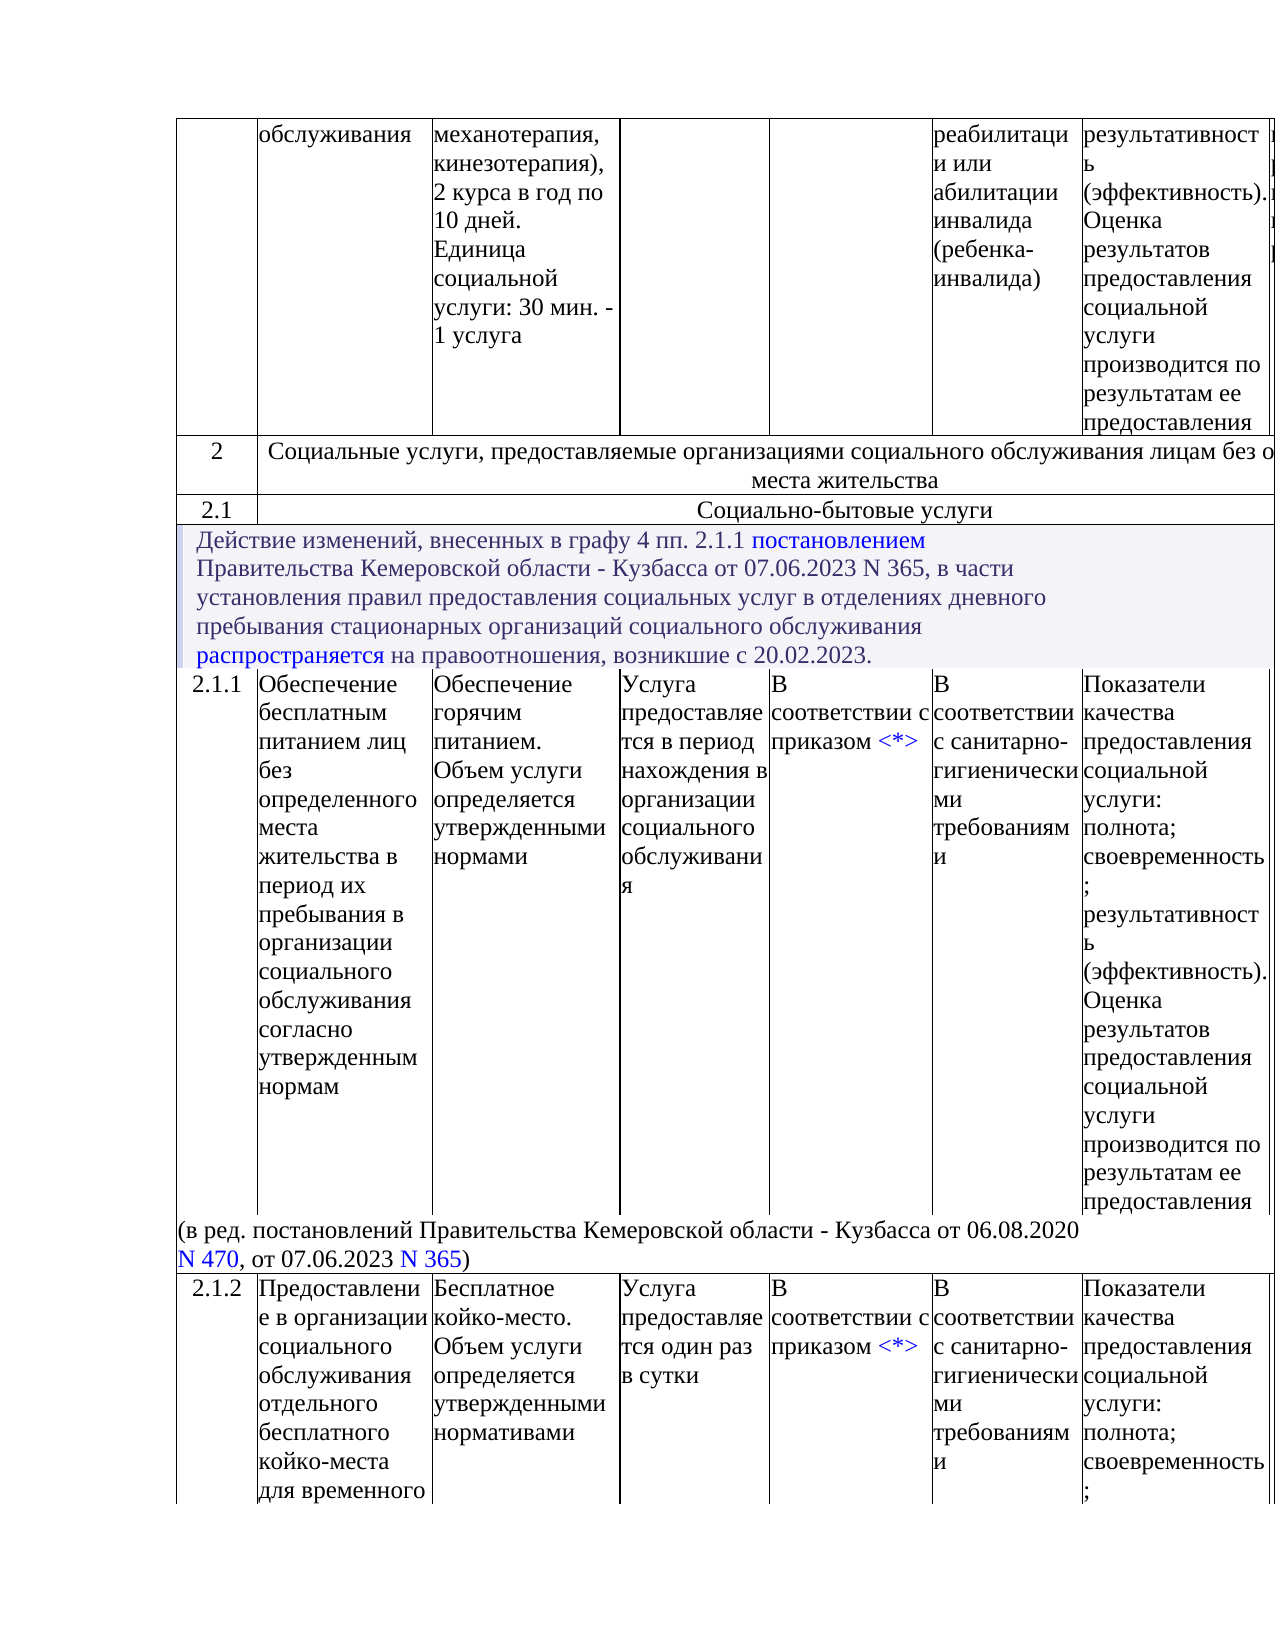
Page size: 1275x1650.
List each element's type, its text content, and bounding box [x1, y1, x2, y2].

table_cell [433, 1274, 619, 1503]
table_cell В соответствии с приказом <*> [770, 669, 932, 1215]
table_cell [1270, 1274, 1274, 1503]
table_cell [770, 119, 932, 435]
table_cell Услуга предоставляется в период нахождения в организации социального обслуживания [621, 669, 769, 1215]
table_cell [258, 1274, 432, 1503]
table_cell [933, 119, 1082, 435]
table_cell 2.1.2 [177, 1274, 257, 1503]
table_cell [258, 119, 432, 435]
table_cell [1270, 669, 1274, 1215]
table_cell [1083, 1274, 1269, 1503]
table_cell 2.1.1 [177, 669, 257, 1215]
table_cell 2 [177, 436, 257, 494]
table_cell 2.1 [177, 495, 257, 524]
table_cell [433, 119, 619, 435]
table_cell Социальные услуги, предоставляемые организациями социального обслуживания лицам без определенного места жительства [258, 436, 1274, 494]
table_cell Обеспечение бесплатным питанием лиц без определенного места жительства в период их пребывания в организации социального обслуживания согласно утвержденным нормам [258, 669, 432, 1215]
table_cell Обеспечение горячим питанием. Объем услуги определяется утвержденными нормами [433, 669, 619, 1215]
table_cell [1083, 119, 1269, 435]
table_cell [621, 119, 769, 435]
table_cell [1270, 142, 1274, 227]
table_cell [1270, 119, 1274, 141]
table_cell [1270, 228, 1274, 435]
table_cell (в ред. постановлений Правительства Кемеровской области - Кузбасса от 06.08.2020 N 470, от 07.06.2023 N 365) [177, 1215, 1274, 1272]
table_cell В соответствии с санитарно-гигиеническими требованиями [933, 669, 1082, 1215]
table_cell [177, 119, 257, 435]
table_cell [770, 1274, 932, 1503]
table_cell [621, 1274, 769, 1503]
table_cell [933, 1274, 1082, 1503]
table_cell Социально-бытовые услуги [258, 495, 1274, 524]
